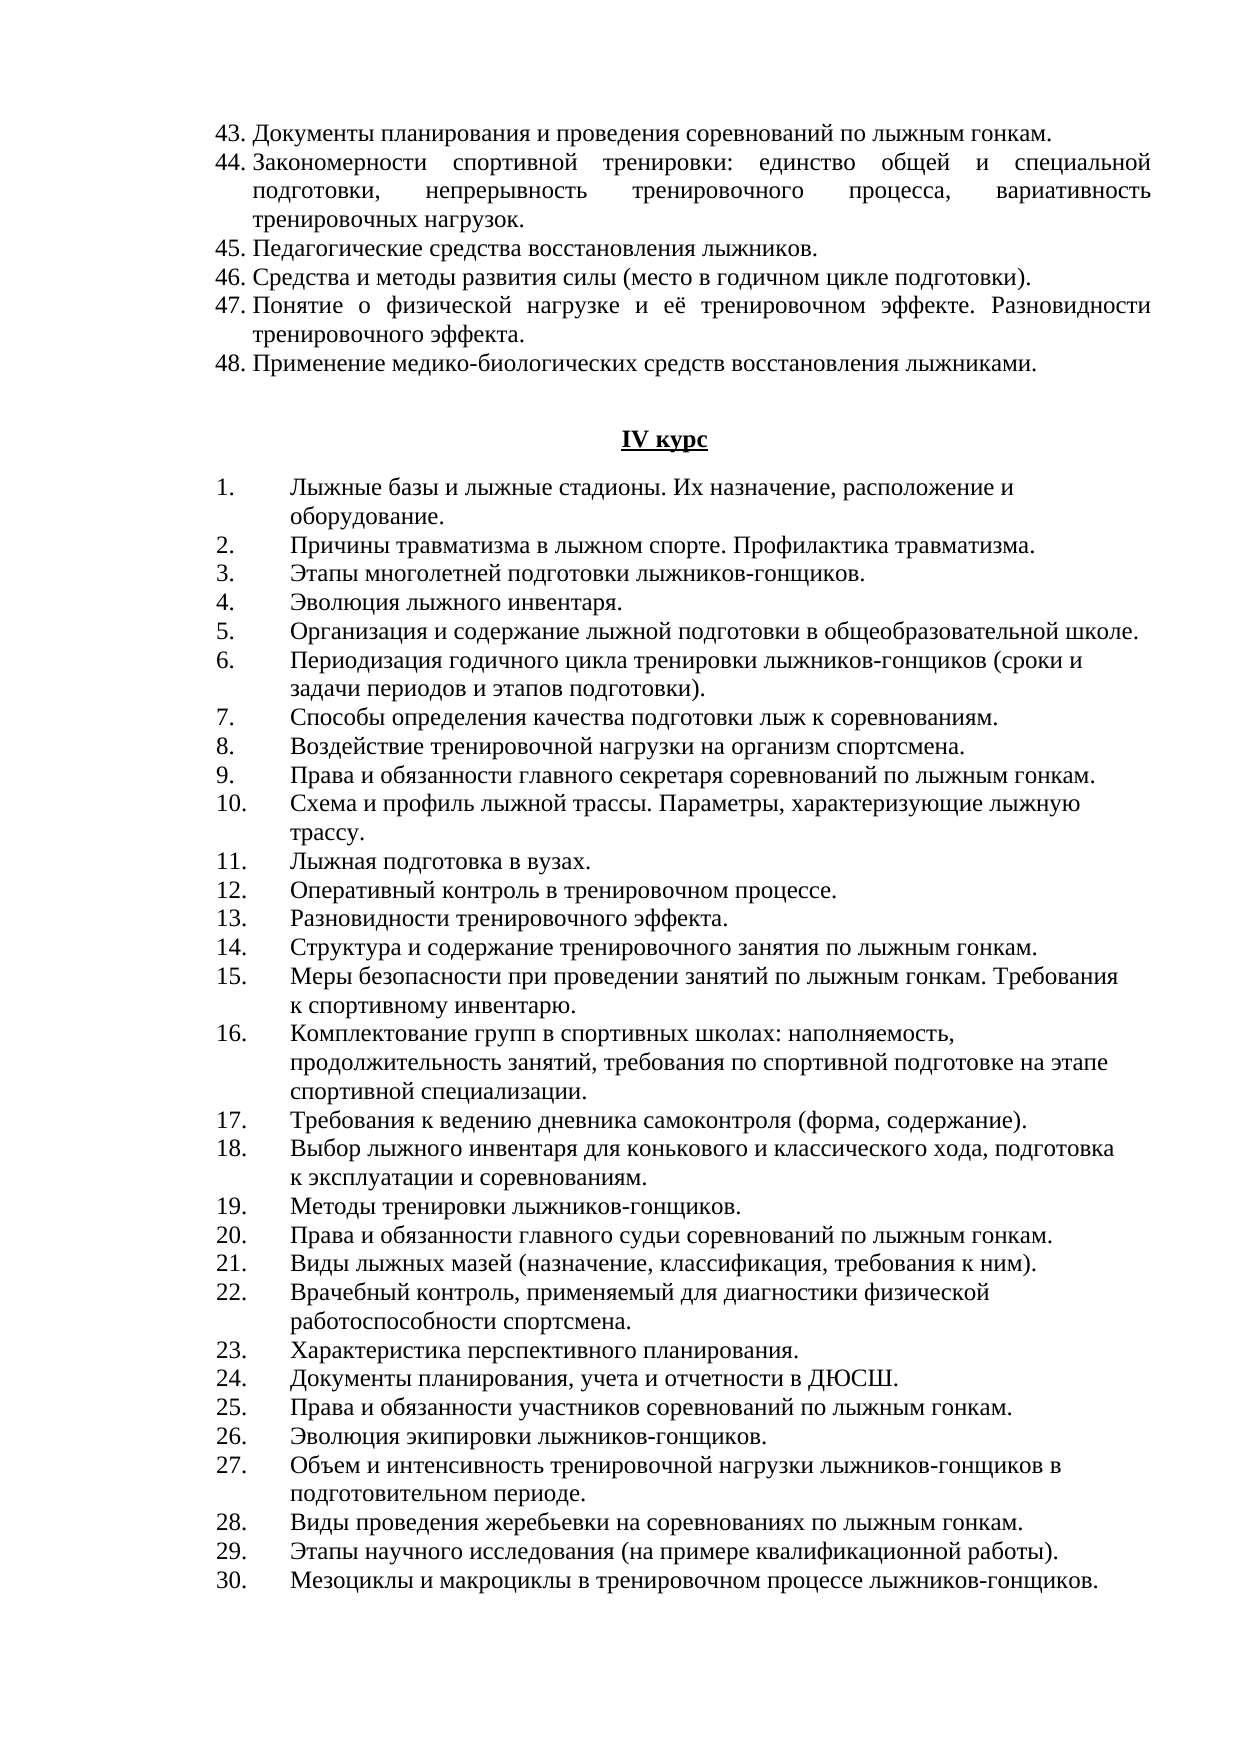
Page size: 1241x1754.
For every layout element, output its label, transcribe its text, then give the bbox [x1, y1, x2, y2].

list Структура и содержание тренировочного занятия по лыжным гонкам. [216, 932, 1152, 961]
list Лыжные базы и лыжные стадионы. Их назначение, расположение и оборудование. [216, 472, 1152, 530]
list Этапы научного исследования (на примере квалификационной работы). [216, 1536, 1152, 1565]
list Воздействие тренировочной нагрузки на организм спортсмена. [216, 731, 1152, 760]
list Права и обязанности главного секретаря соревнований по лыжным гонкам. [216, 760, 1152, 788]
list Мезоциклы и макроциклы в тренировочном процессе лыжников-гонщиков. [216, 1565, 1152, 1593]
text IV курс [177, 424, 1152, 453]
list Права и обязанности главного судьи соревнований по лыжным гонкам. [216, 1220, 1152, 1248]
list Применение медико-биологических средств восстановления лыжниками. [215, 348, 1152, 377]
list Объем и интенсивность тренировочной нагрузки лыжников-гонщиков в подготовительном периоде. [216, 1450, 1152, 1507]
list Периодизация годичного цикла тренировки лыжников-гонщиков (сроки и задачи периодов и этапов подготовки). [216, 645, 1152, 702]
list Педагогические средства восстановления лыжников. [215, 233, 1152, 262]
list Виды лыжных мазей (назначение, классификация, требования к ним). [216, 1248, 1152, 1277]
list Лыжная подготовка в вузах. [216, 846, 1152, 875]
list Врачебный контроль, применяемый для диагностики физической работоспособности спортсмена. [216, 1277, 1152, 1335]
list Эволюция лыжного инвентаря. [216, 587, 1152, 616]
list Эволюция экипировки лыжников-гонщиков. [216, 1421, 1152, 1450]
list Требования к ведению дневника самоконтроля (форма, содержание). [216, 1105, 1152, 1133]
list Разновидности тренировочного эффекта. [216, 903, 1152, 932]
list Оперативный контроль в тренировочном процессе. [216, 875, 1152, 903]
list Документы планирования, учета и отчетности в ДЮСШ. [216, 1363, 1152, 1392]
list Документы планирования и проведения соревнований по лыжным гонкам. [215, 118, 1152, 147]
list Права и обязанности участников соревнований по лыжным гонкам. [216, 1392, 1152, 1421]
list Характеристика перспективного планирования. [216, 1335, 1152, 1363]
list Методы тренировки лыжников-гонщиков. [216, 1191, 1152, 1220]
list Понятие о физической нагрузке и её тренировочном эффекте. Разновидности тренировочного эффекта. [215, 291, 1152, 348]
list Причины травматизма в лыжном спорте. Профилактика травматизма. [216, 530, 1152, 558]
list Комплектование групп в спортивных школах: наполняемость, продолжительность занятий, требования по спортивной подготовке на этапе спортивной специализации. [216, 1018, 1152, 1105]
list Средства и методы развития силы (место в годичном цикле подготовки). [215, 262, 1152, 291]
list Закономерности спортивной тренировки: единство общей и специальной подготовки, непрерывность тренировочного процесса, вариативность тренировочных нагрузок. [215, 147, 1152, 233]
list Меры безопасности при проведении занятий по лыжным гонкам. Требования к спортивному инвентарю. [216, 961, 1152, 1018]
list Выбор лыжного инвентаря для конькового и классического хода, подготовка к эксплуатации и соревнованиям. [216, 1133, 1152, 1191]
list Организация и содержание лыжной подготовки в общеобразовательной школе. [216, 616, 1152, 645]
list Схема и профиль лыжной трассы. Параметры, характеризующие лыжную трассу. [216, 788, 1152, 846]
list Виды проведения жеребьевки на соревнованиях по лыжным гонкам. [216, 1507, 1152, 1536]
list Этапы многолетней подготовки лыжников-гонщиков. [216, 558, 1152, 587]
list Способы определения качества подготовки лыж к соревнованиям. [216, 702, 1152, 731]
